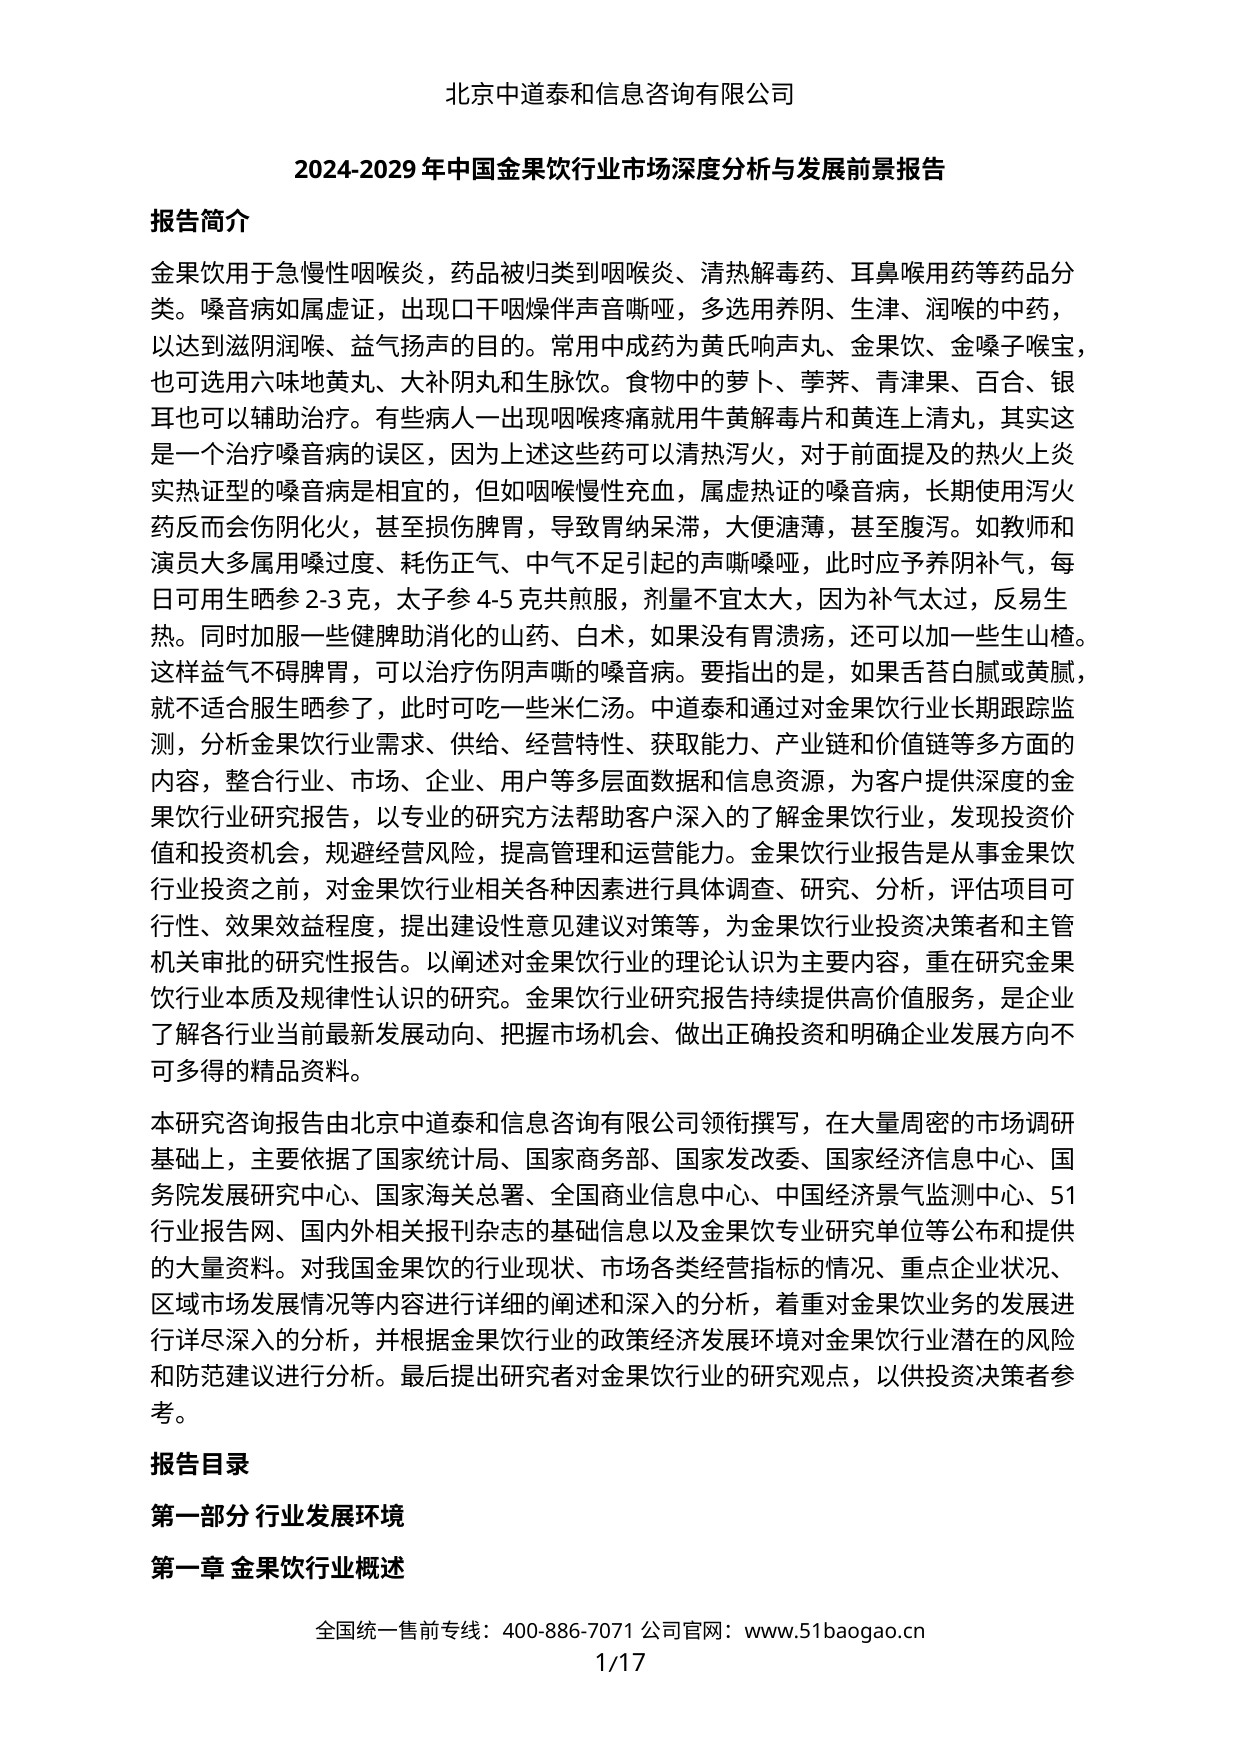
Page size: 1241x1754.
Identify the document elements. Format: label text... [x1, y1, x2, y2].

text 本研究咨询报告由北京中道泰和信息咨询有限公司领衔撰写，在大量周密的市场调研基础上，主要依据了国家统计局、国家商务部、国家发改委、国家经济信息中心、国务院发展研究中心、国家海关总署、全国商业信息中心、中国经济景气监测中心、51行业报告网、国内外相关报刊杂志的基础信息以及金果饮专业研究单位等公布和提供的大量资料。对我国金果饮的行业现状、市场各类经营指标的情况、重点企业状况、区域市场发展情况等内容进行详细的阐述和深入的分析，着重对金果饮业务的发展进行详尽深入的分析，并根据金果饮行业的政策经济发展环境对金果饮行业潜在的风险和防范建议进行分析。最后提出研究者对金果饮行业的研究观点，以供投资决策者参考。 [150, 1103, 1090, 1429]
text 报告简介 [150, 202, 1090, 238]
text 金果饮用于急慢性咽喉炎，药品被归类到咽喉炎、清热解毒药、耳鼻喉用药等药品分类。嗓音病如属虚证，出现口干咽燥伴声音嘶哑，多选用养阴、生津、润喉的中药，以达到滋阴润喉、益气扬声的目的。常用中成药为黄氏响声丸、金果饮、金嗓子喉宝，也可选用六味地黄丸、大补阴丸和生脉饮。食物中的萝卜、荸荠、青津果、百合、银耳也可以辅助治疗。有些病人一出现咽喉疼痛就用牛黄解毒片和黄连上清丸，其实这是一个治疗嗓音病的误区，因为上述这些药可以清热泻火，对于前面提及的热火上炎实热证型的嗓音病是相宜的，但如咽喉慢性充血，属虚热证的嗓音病，长期使用泻火药反而会伤阴化火，甚至损伤脾胃，导致胃纳呆滞，大便溏薄，甚至腹泻。如教师和演员大多属用嗓过度、耗伤正气、中气不足引起的声嘶嗓哑，此时应予养阴补气，每日可用生晒参2-3克，太子参4-5克共煎服，剂量不宜太大，因为补气太过，反易生热。同时加服一些健脾助消化的山药、白术，如果没有胃溃疡，还可以加一些生山楂。这样益气不碍脾胃，可以治疗伤阴声嘶的嗓音病。要指出的是，如果舌苔白腻或黄腻，就不适合服生晒参了，此时可吃一些米仁汤。中道泰和通过对金果饮行业长期跟踪监测，分析金果饮行业需求、供给、经营特性、获取能力、产业链和价值链等多方面的内容，整合行业、市场、企业、用户等多层面数据和信息资源，为客户提供深度的金果饮行业研究报告，以专业的研究方法帮助客户深入的了解金果饮行业，发现投资价值和投资机会，规避经营风险，提高管理和运营能力。金果饮行业报告是从事金果饮行业投资之前，对金果饮行业相关各种因素进行具体调查、研究、分析，评估项目可行性、效果效益程度，提出建设性意见建议对策等，为金果饮行业投资决策者和主管机关审批的研究性报告。以阐述对金果饮行业的理论认识为主要内容，重在研究金果饮行业本质及规律性认识的研究。金果饮行业研究报告持续提供高价值服务，是企业了解各行业当前最新发展动向、把握市场机会、做出正确投资和明确企业发展方向不可多得的精品资料。 [150, 254, 1090, 1087]
text 2024-2029年中国金果饮行业市场深度分析与发展前景报告 [150, 150, 1090, 186]
text 第一部分 行业发展环境 [150, 1497, 1090, 1533]
text 第一章 金果饮行业概述 [150, 1549, 1090, 1585]
text 报告目录 [150, 1445, 1090, 1481]
